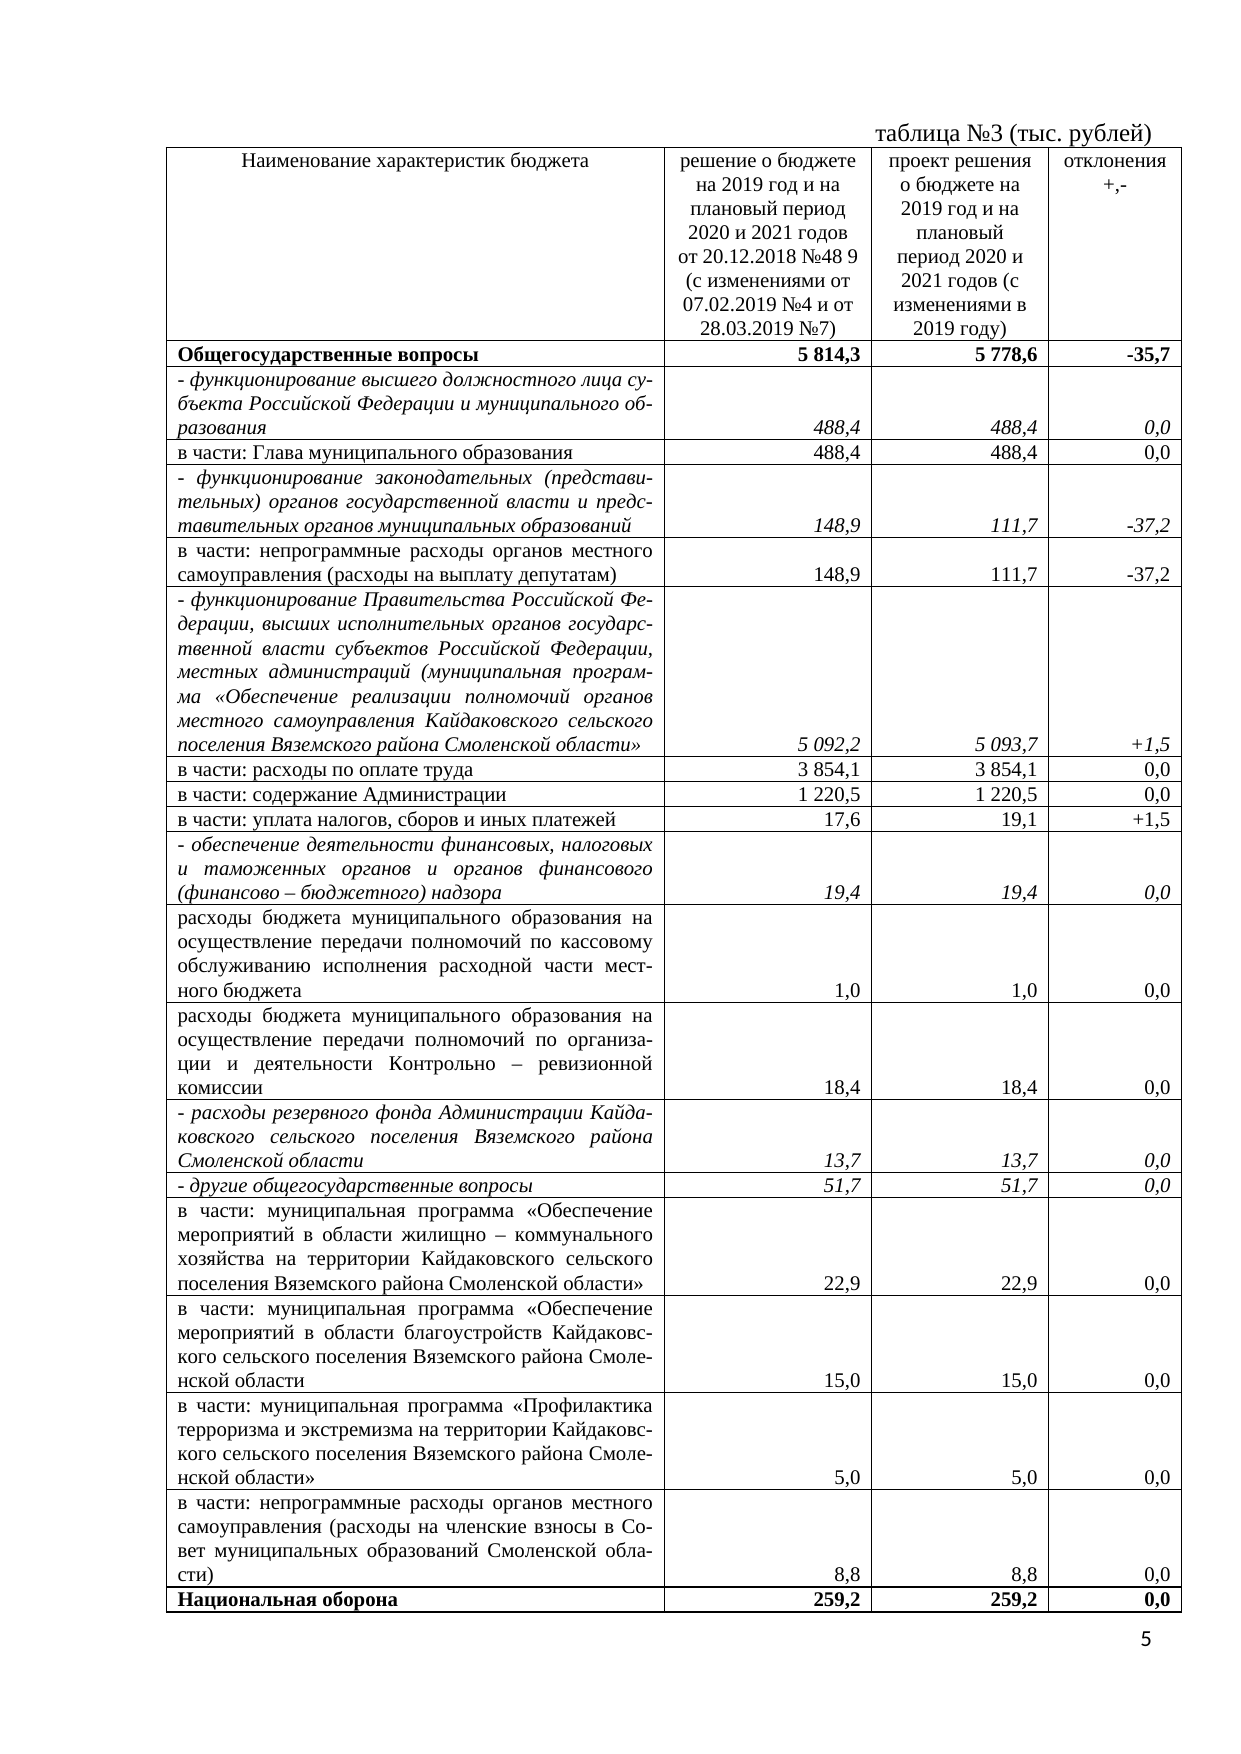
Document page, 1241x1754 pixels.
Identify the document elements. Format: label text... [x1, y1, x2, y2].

table_cell 0,0 [1049, 440, 1181, 464]
table_cell - обеспечение деятельности финансовых, налоговых и таможенных органов и органов финансового (финансово – бюджетного) надзора [167, 832, 664, 904]
table_cell 111,7 [872, 465, 1048, 537]
table_cell 5 092,2 [665, 587, 871, 756]
table_cell -37,2 [1049, 465, 1181, 537]
table_cell в части: расходы по оплате труда [167, 757, 664, 781]
table_cell 1 220,5 [872, 782, 1048, 806]
table_cell 18,4 [665, 1003, 871, 1099]
table_cell - расходы резервного фонда Администрации Кайда-ковского сельского поселения Вяземского района Смоленской области [167, 1100, 664, 1172]
table_header решение о бюджете на 2019 год и на плановый период 2020 и 2021 годов от 20.12.2018 №48 9 (с изменениями от 07.02.2019 №4 и от 28.03.2019 №7) [665, 148, 871, 340]
table_cell 0,0 [1049, 1198, 1181, 1294]
table_cell 0,0 [1049, 1393, 1181, 1489]
table_header проект решения о бюджете на 2019 год и на плановый период 2020 и 2021 годов (с изменениями в 2019 году) [872, 148, 1048, 340]
table_cell 488,4 [665, 367, 871, 439]
table_cell 0,0 [1049, 1490, 1181, 1586]
table_cell Общегосударственные вопросы [167, 341, 664, 366]
table_cell 1 220,5 [665, 782, 871, 806]
table_cell 0,0 [1049, 367, 1181, 439]
table_cell 22,9 [872, 1198, 1048, 1294]
table_cell Национальная оборона [167, 1588, 664, 1611]
table_cell 5 778,6 [872, 341, 1048, 366]
table_cell +1,5 [1049, 807, 1181, 831]
table_cell 19,4 [872, 832, 1048, 904]
table_cell 488,4 [872, 440, 1048, 464]
table_cell в части: уплата налогов, сборов и иных платежей [167, 807, 664, 831]
table_cell 19,1 [872, 807, 1048, 831]
table_cell 0,0 [1049, 832, 1181, 904]
table_cell 259,2 [872, 1588, 1048, 1611]
table_cell 488,4 [665, 440, 871, 464]
table_cell 148,9 [665, 538, 871, 586]
table_cell 8,8 [665, 1490, 871, 1586]
table_cell 51,7 [665, 1173, 871, 1197]
table_cell в части: Глава муниципального образования [167, 440, 664, 464]
table_cell 1,0 [665, 905, 871, 1002]
table_cell -37,2 [1049, 538, 1181, 586]
table_cell 488,4 [872, 367, 1048, 439]
table_cell в части: содержание Администрации [167, 782, 664, 806]
table_cell 5 814,3 [665, 341, 871, 366]
table_cell 0,0 [1049, 905, 1181, 1002]
table_cell - функционирование законодательных (представи-тельных) органов государственной власти и предс-тавительных органов муниципальных образований [167, 465, 664, 537]
table_cell 13,7 [665, 1100, 871, 1172]
table_header Наименование характеристик бюджета [167, 148, 664, 340]
table_cell 22,9 [665, 1198, 871, 1294]
table_cell 3 854,1 [872, 757, 1048, 781]
table_cell 15,0 [665, 1296, 871, 1392]
table_cell 5 093,7 [872, 587, 1048, 756]
table_cell в части: непрограммные расходы органов местного самоуправления (расходы на членские взносы в Со-вет муниципальных образований Смоленской обла-сти) [167, 1490, 664, 1586]
table_cell 5,0 [665, 1393, 871, 1489]
table_cell в части: муниципальная программа «Обеспечение мероприятий в области жилищно – коммунального хозяйства на территории Кайдаковского сельского поселения Вяземского района Смоленской области» [167, 1198, 664, 1294]
table_cell 0,0 [1049, 782, 1181, 806]
table_cell 18,4 [872, 1003, 1048, 1099]
table_cell 259,2 [665, 1588, 871, 1611]
table_cell - другие общегосударственные вопросы [167, 1173, 664, 1197]
table_cell в части: муниципальная программа «Обеспечение мероприятий в области благоустройств Кайдаковс-кого сельского поселения Вяземского района Смоле-нской области [167, 1296, 664, 1392]
table_cell 13,7 [872, 1100, 1048, 1172]
table_cell расходы бюджета муниципального образования на осуществление передачи полномочий по кассовому обслуживанию исполнения расходной части мест-ного бюджета [167, 905, 664, 1002]
table_cell 3 854,1 [665, 757, 871, 781]
table_cell 51,7 [872, 1173, 1048, 1197]
table_cell в части: непрограммные расходы органов местного самоуправления (расходы на выплату депутатам) [167, 538, 664, 586]
table_cell - функционирование высшего должностного лица су-бъекта Российской Федерации и муниципального об-разования [167, 367, 664, 439]
table_cell 0,0 [1049, 1003, 1181, 1099]
table_cell 111,7 [872, 538, 1048, 586]
table_header отклонения +,- [1049, 148, 1181, 340]
table_cell 0,0 [1049, 1173, 1181, 1197]
table_cell +1,5 [1049, 587, 1181, 756]
table_cell 15,0 [872, 1296, 1048, 1392]
table_cell 19,4 [665, 832, 871, 904]
table_cell в части: муниципальная программа «Профилактика терроризма и экстремизма на территории Кайдаковс-кого сельского поселения Вяземского района Смоле-нской области» [167, 1393, 664, 1489]
table_cell 0,0 [1049, 1296, 1181, 1392]
table_cell 0,0 [1049, 1100, 1181, 1172]
table_cell 8,8 [872, 1490, 1048, 1586]
table_cell 5,0 [872, 1393, 1048, 1489]
table_cell расходы бюджета муниципального образования на осуществление передачи полномочий по организа-ции и деятельности Контрольно – ревизионной комиссии [167, 1003, 664, 1099]
table_cell - функционирование Правительства Российской Фе-дерации, высших исполнительных органов государс-твенной власти субъектов Российской Федерации, местных администраций (муниципальная програм-ма «Обеспечение реализации полномочий органов местного самоуправления Кайдаковского сельского поселения Вяземского района Смоленской области» [167, 587, 664, 756]
table_cell 17,6 [665, 807, 871, 831]
table_cell 0,0 [1049, 757, 1181, 781]
table_cell -35,7 [1049, 341, 1181, 366]
text таблица №3 (тыс. рублей) [177, 118, 1152, 147]
table_cell 0,0 [1049, 1588, 1181, 1611]
table_cell 148,9 [665, 465, 871, 537]
table_cell 1,0 [872, 905, 1048, 1002]
